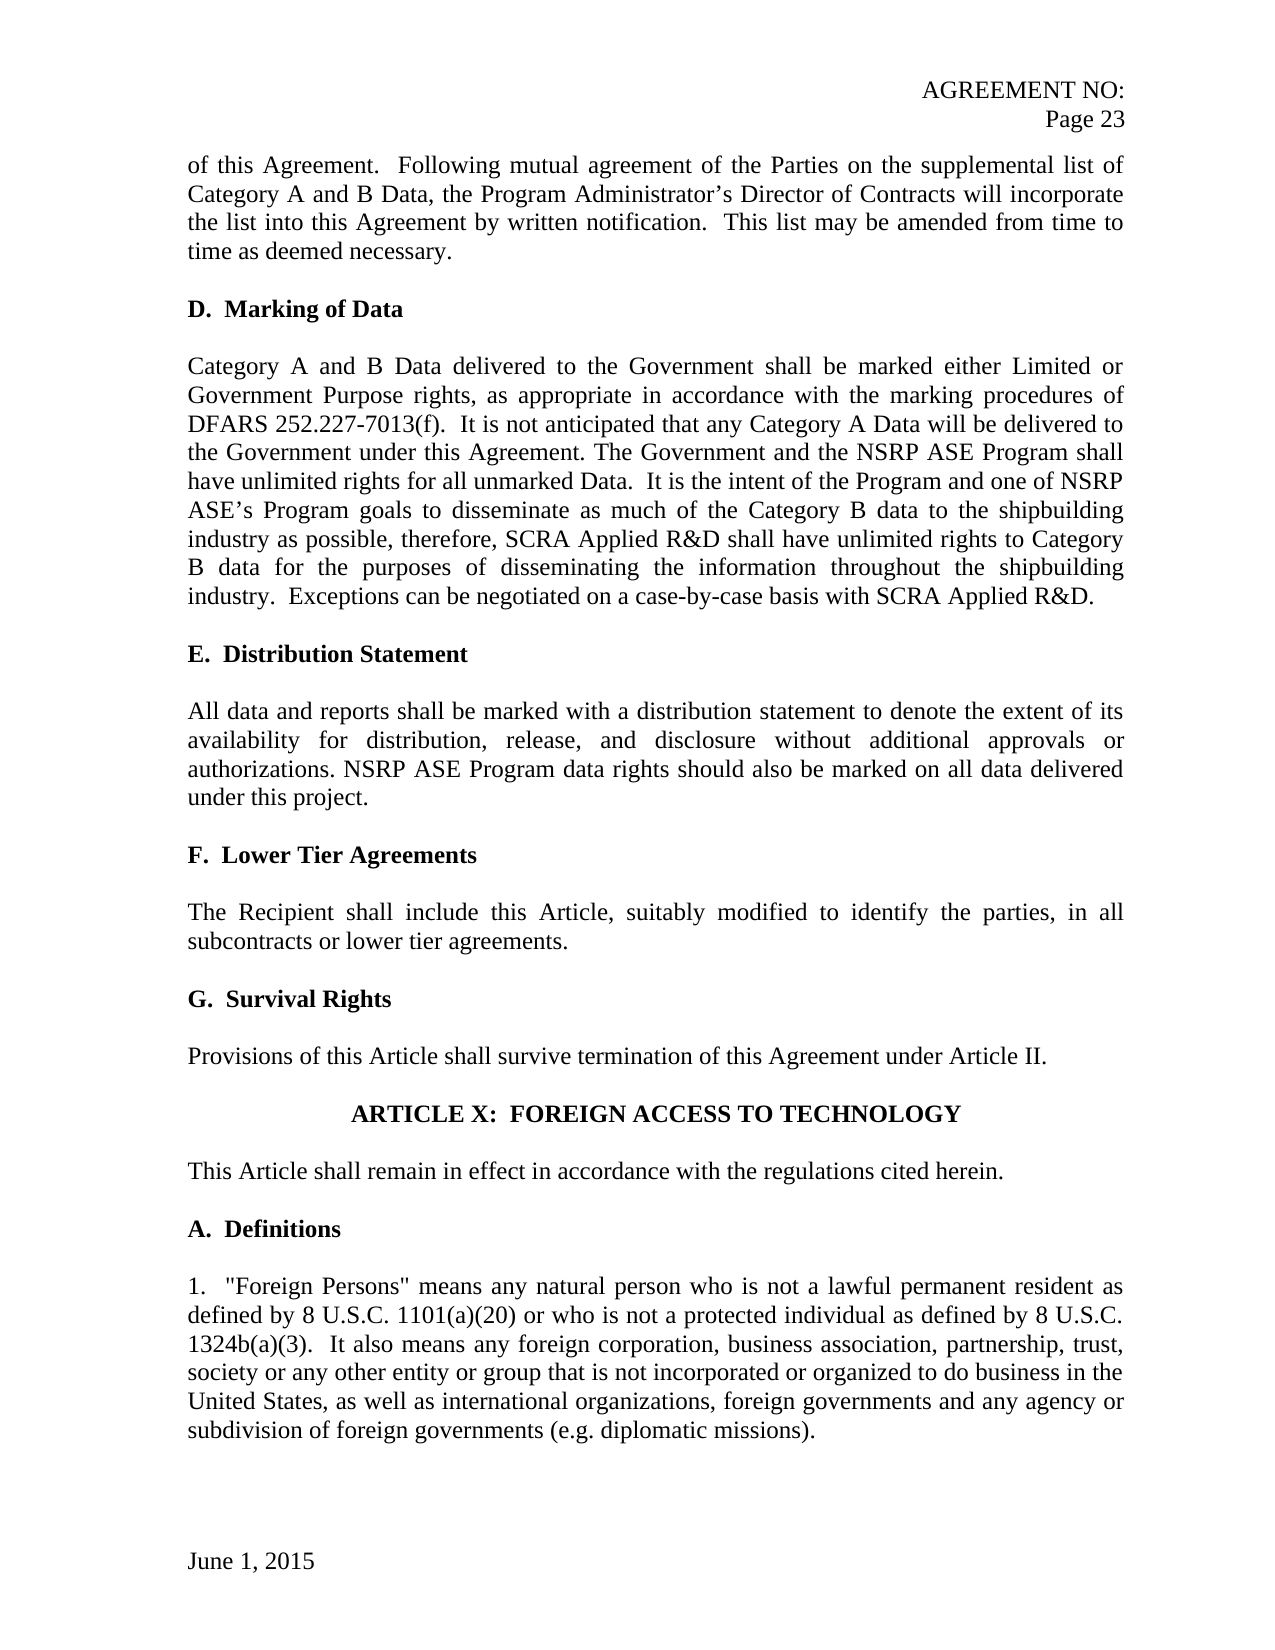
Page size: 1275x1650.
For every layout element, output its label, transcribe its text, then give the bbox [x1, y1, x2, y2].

text All data and reports shall be marked with a distribution statement to denote the extent of its availability for distribution, release, and disclosure without additional approvals or authorizations. NSRP ASE Program data rights should also be marked on all data delivered under this project. [187, 696, 1125, 811]
subtitle E. Distribution Statement [187, 639, 1125, 667]
text Provisions of this Article shall survive termination of this Agreement under Article II. [187, 1041, 1125, 1070]
text The Recipient shall include this Article, suitably modified to identify the parties, in all subcontracts or lower tier agreements. [187, 897, 1125, 955]
subtitle A. Definitions [187, 1214, 1125, 1242]
text This Article shall remain in effect in accordance with the regulations cited herein. [187, 1156, 1125, 1185]
subtitle D. Marking of Data [187, 294, 1125, 322]
subtitle ARTICLE X: FOREIGN ACCESS TO TECHNOLOGY [187, 1099, 1125, 1127]
list "Foreign Persons" means any natural person who is not a lawful permanent resident as defined by 8 U.S.C. 1101(a)(20) or who is not a protected individual as defined by 8 U.S.C. 1324b(a)(3). It also means any foreign corporation, business association, partnership, trust, society or any other entity or group that is not incorporated or organized to do business in the United States, as well as international organizations, foreign governments and any agency or subdivision of foreign governments (e.g. diplomatic missions). [187, 1271, 1125, 1444]
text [187, 150, 1125, 265]
subtitle F. Lower Tier Agreements [187, 840, 1125, 869]
text Category A and B Data delivered to the Government shall be marked either Limited or Government Purpose rights, as appropriate in accordance with the marking procedures of DFARS 252.227-7013(f). It is not anticipated that any Category A Data will be delivered to the Government under this Agreement. The Government and the NSRP ASE Program shall have unlimited rights for all unmarked Data. It is the intent of the Program and one of NSRP ASE’s Program goals to disseminate as much of the Category B data to the shipbuilding industry as possible, therefore, SCRA Applied R&D shall have unlimited rights to Category B data for the purposes of disseminating the information throughout the shipbuilding industry. Exceptions can be negotiated on a case-by-case basis with SCRA Applied R&D. [187, 351, 1125, 610]
subtitle G. Survival Rights [187, 984, 1125, 1012]
